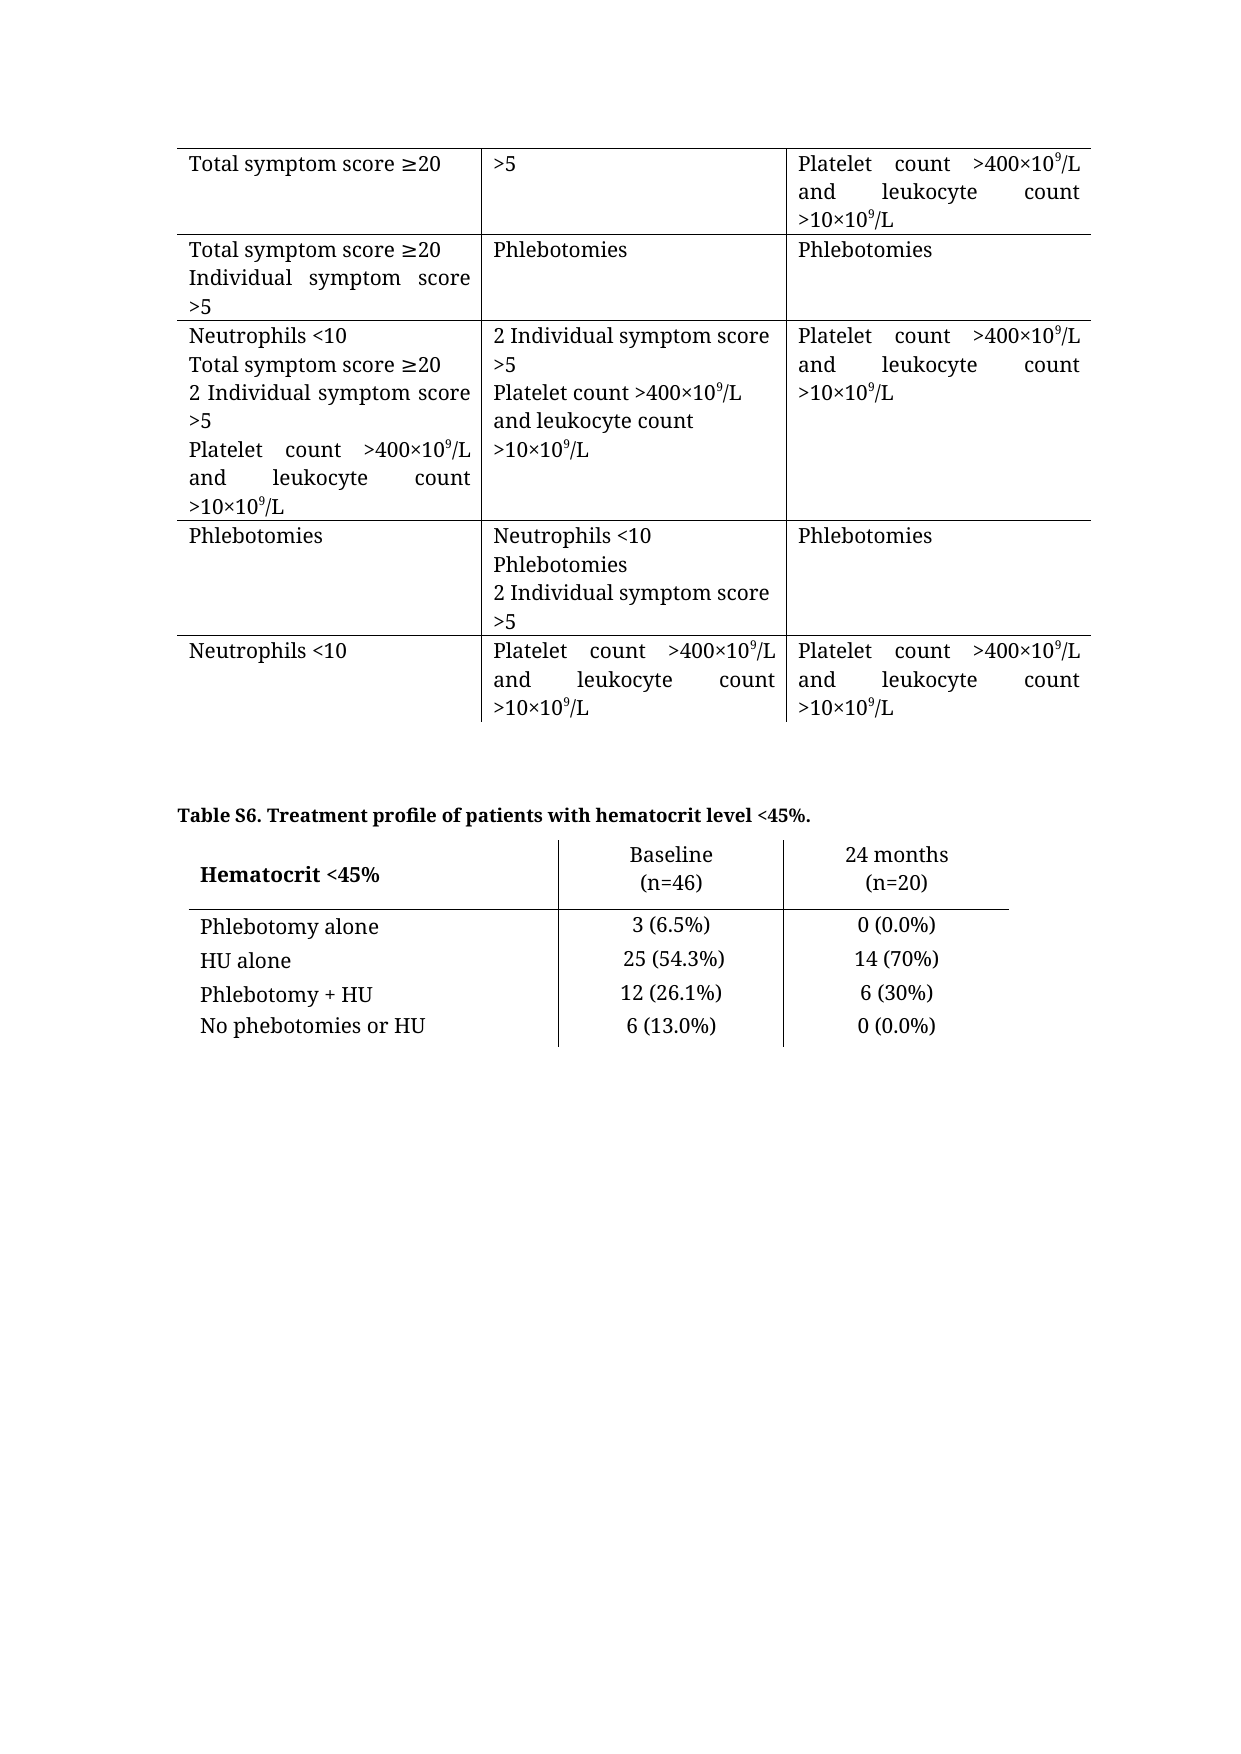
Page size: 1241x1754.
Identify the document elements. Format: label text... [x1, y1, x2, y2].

table_cell 12 (26.1%) [559, 978, 783, 1011]
table_cell 25 (54.3%) [559, 944, 783, 978]
table_cell 2 Individual symptom score >5 Platelet count >400×109/L and leukocyte count >10×109/L [482, 321, 786, 520]
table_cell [787, 149, 1091, 234]
table_cell Platelet count >400×109/L and leukocyte count >10×109/L [787, 636, 1091, 722]
table_cell Phlebotomy + HU [189, 978, 558, 1011]
table_cell 3 (6.5%) [559, 910, 783, 943]
table_cell Phlebotomies [787, 235, 1091, 320]
table_cell 6 (13.0%) [559, 1011, 783, 1047]
table_cell 0 (0.0%) [784, 910, 1009, 943]
table_cell Phlebotomies [787, 521, 1091, 635]
table_cell Phlebotomy alone [189, 910, 558, 943]
table_header Hematocrit <45% [189, 840, 558, 909]
table_cell Neutrophils <10 Phlebotomies 2 Individual symptom score >5 [482, 521, 786, 635]
table_cell Platelet count >400×109/L and leukocyte count >10×109/L [787, 321, 1091, 520]
table_cell Neutrophils <10 Total symptom score ≥20 2 Individual symptom score >5 Platelet count >400×109/L and leukocyte count >10×109/L [177, 321, 481, 520]
table_cell No phebotomies or HU [189, 1011, 558, 1047]
table_cell Phlebotomies [482, 235, 786, 320]
table_cell Platelet count >400×109/L and leukocyte count >10×109/L [482, 636, 786, 722]
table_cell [177, 149, 481, 234]
table_cell 14 (70%) [784, 944, 1009, 978]
table_header Baseline (n=46) [559, 840, 783, 909]
table_cell 0 (0.0%) [784, 1011, 1009, 1047]
table_cell 6 (30%) [784, 978, 1009, 1011]
table_cell Neutrophils <10 [177, 636, 481, 722]
table_cell Total symptom score ≥20 Individual symptom score >5 [177, 235, 481, 320]
table_cell HU alone [189, 944, 558, 978]
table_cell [482, 149, 786, 234]
table_header 24 months (n=20) [784, 840, 1009, 909]
text Table S6. Treatment profile of patients with hematocrit level <45%. [177, 803, 1063, 828]
table_cell Phlebotomies [177, 521, 481, 635]
